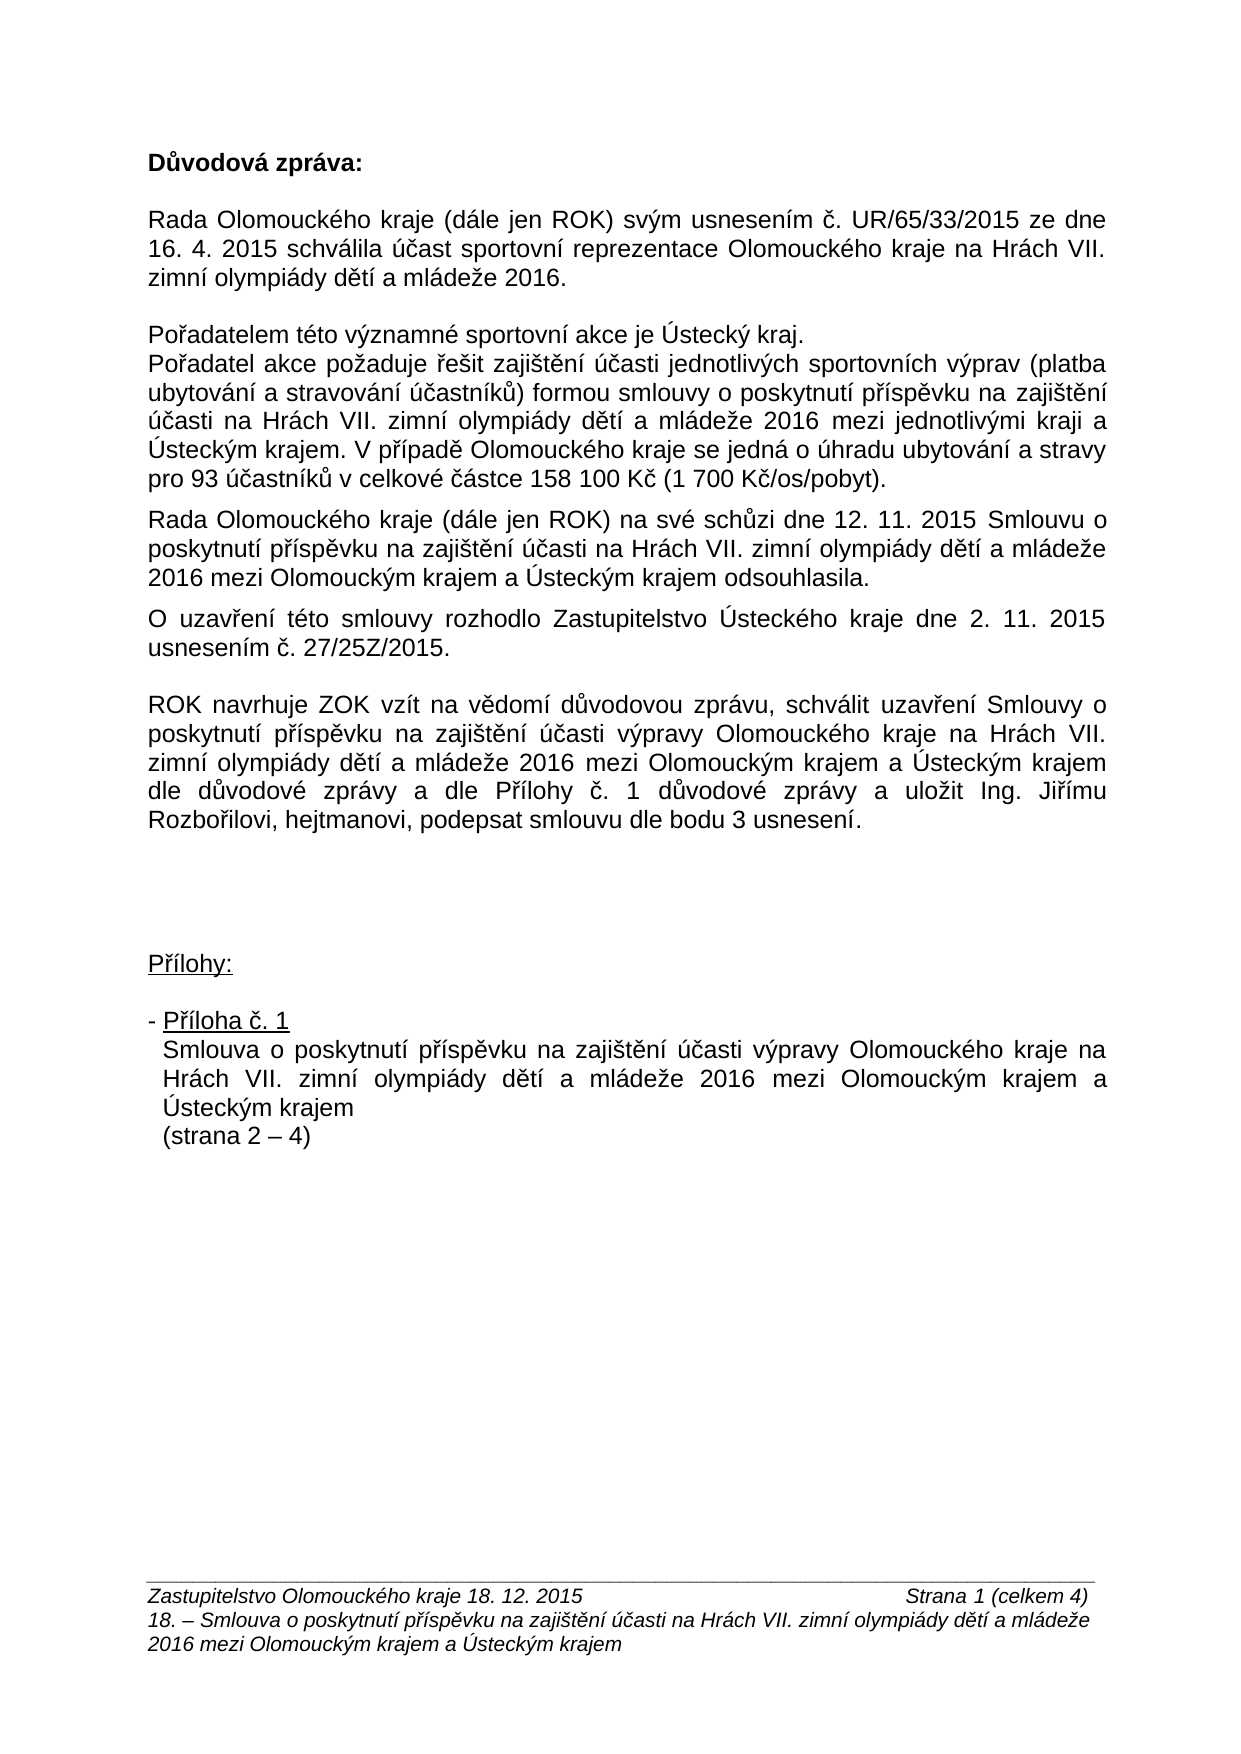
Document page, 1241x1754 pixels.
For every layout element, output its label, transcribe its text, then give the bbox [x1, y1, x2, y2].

text Důvodová zpráva: [148, 148, 1107, 176]
text O uzavření této smlouvy rozhodlo Zastupitelstvo Ústeckého kraje dne 2. 11. 2015 usnesením č. 27/25Z/2015. [148, 604, 1107, 661]
text - Příloha č. 1 [148, 1006, 1107, 1035]
text Rada Olomouckého kraje (dále jen ROK) svým usnesením č. UR/65/33/2015 ze dne 16. 4. 2015 schválila účast sportovní reprezentace Olomouckého kraje na Hrách VII. zimní olympiády dětí a mládeže 2016. [148, 205, 1107, 291]
text (strana 2 – 4) [148, 1121, 1107, 1150]
text Smlouva o poskytnutí příspěvku na zajištění účasti výpravy Olomouckého kraje na Hrách VII. zimní olympiády dětí a mládeže 2016 mezi Olomouckým krajem a Ústeckým krajem [162, 1035, 1107, 1121]
text Pořadatelem této významné sportovní akce je Ústecký kraj. [148, 320, 1107, 349]
text Rada Olomouckého kraje (dále jen ROK) na své schůzi dne 12. 11. 2015 Smlouvu o poskytnutí příspěvku na zajištění účasti na Hrách VII. zimní olympiády dětí a mládeže 2016 mezi Olomouckým krajem a Ústeckým krajem odsouhlasila. [148, 505, 1107, 591]
text Přílohy: [148, 949, 1107, 978]
text Pořadatel akce požaduje řešit zajištění účasti jednotlivých sportovních výprav (platba ubytování a stravování účastníků) formou smlouvy o poskytnutí příspěvku na zajištění účasti na Hrách VII. zimní olympiády dětí a mládeže 2016 mezi jednotlivými kraji a Ústeckým krajem. V případě Olomouckého kraje se jedná o úhradu ubytování a stravy pro 93 účastníků v celkové částce 158 100 Kč (1 700 Kč/os/pobyt). [148, 349, 1107, 493]
text ROK navrhuje ZOK vzít na vědomí důvodovou zprávu, schválit uzavření Smlouvy o poskytnutí příspěvku na zajištění účasti výpravy Olomouckého kraje na Hrách VII. zimní olympiády dětí a mládeže 2016 mezi Olomouckým krajem a Ústeckým krajem dle důvodové zprávy a dle Přílohy č. 1 důvodové zprávy a uložit Ing. Jiřímu Rozbořilovi, hejtmanovi, podepsat smlouvu dle bodu 3 usnesení. [148, 690, 1107, 834]
